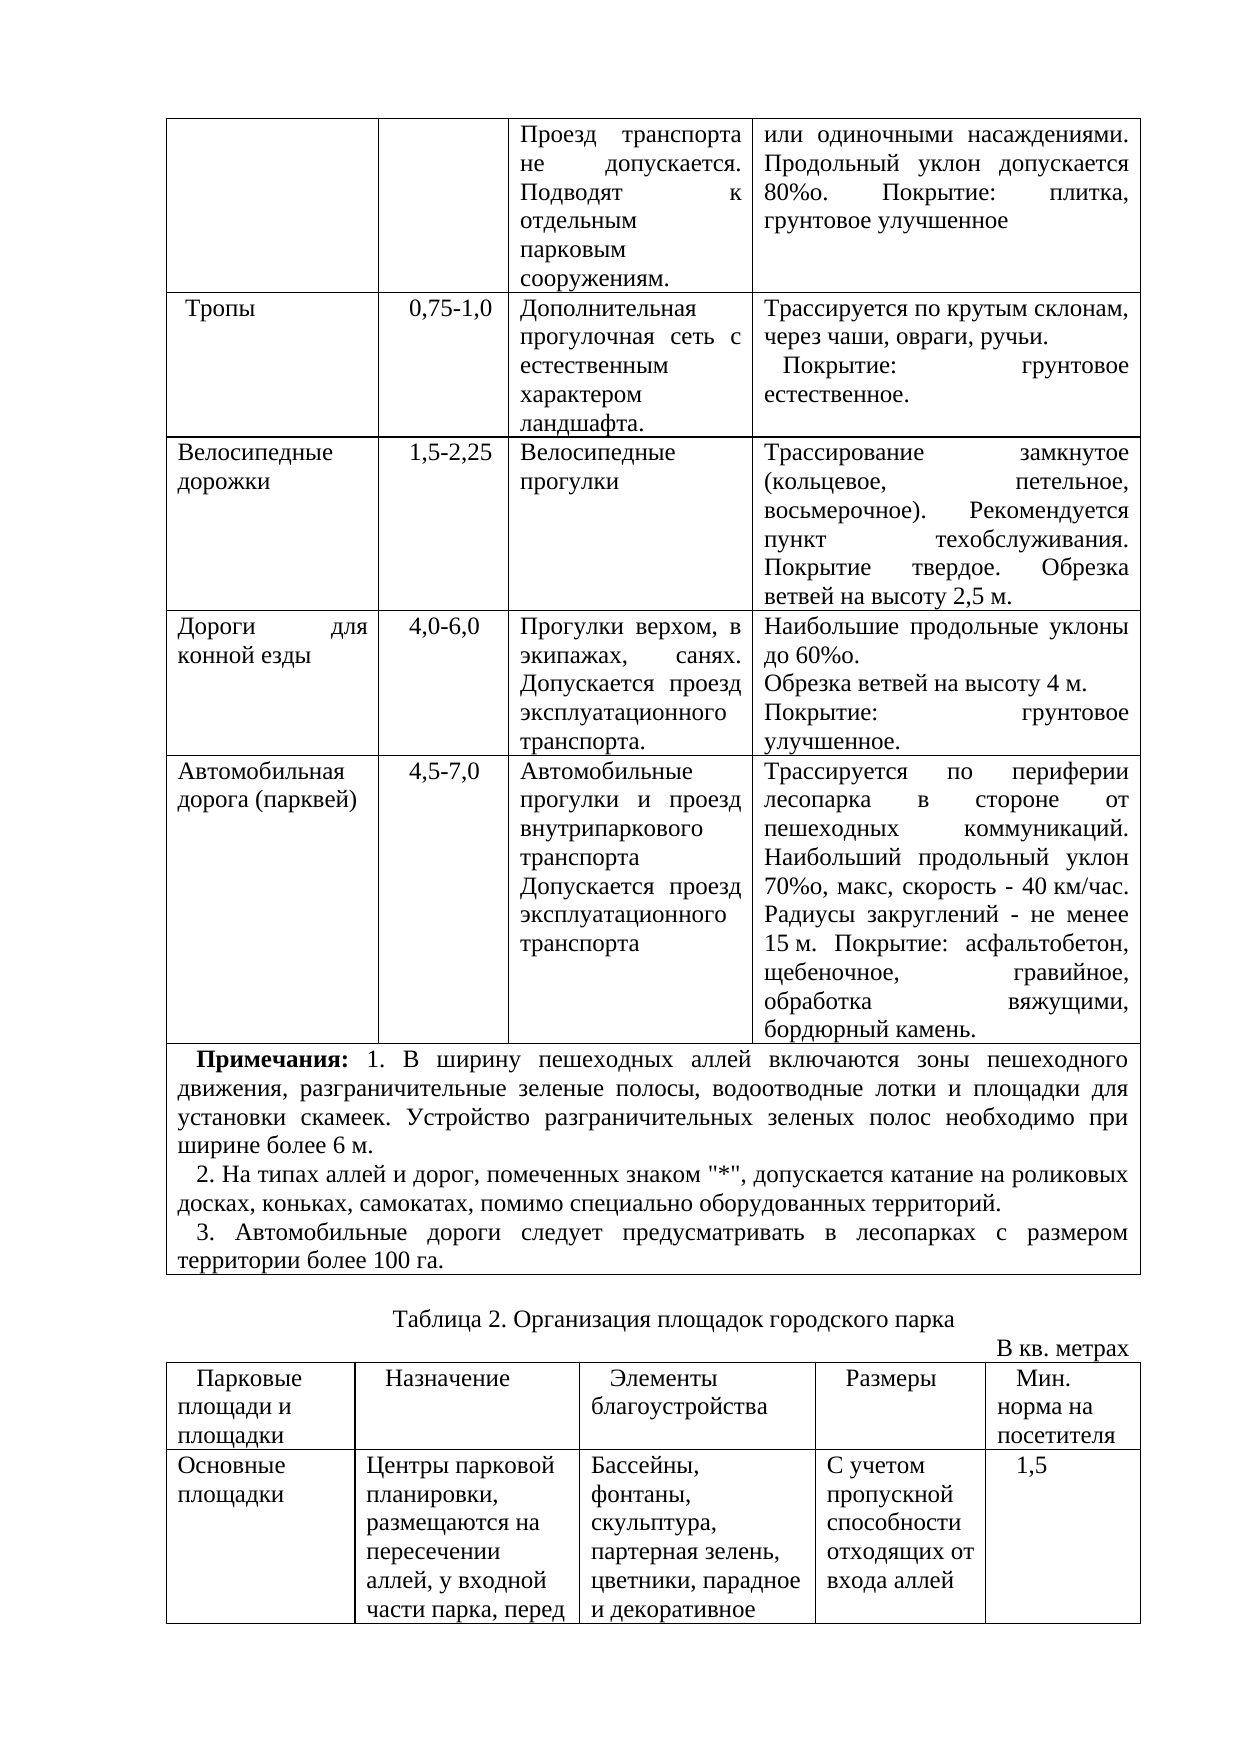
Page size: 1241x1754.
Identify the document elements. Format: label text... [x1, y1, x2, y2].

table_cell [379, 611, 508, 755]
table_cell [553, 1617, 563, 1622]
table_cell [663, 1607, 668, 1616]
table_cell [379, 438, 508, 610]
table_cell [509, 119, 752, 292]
text Таблица 2. Организация площадок городского парка [177, 1304, 1152, 1333]
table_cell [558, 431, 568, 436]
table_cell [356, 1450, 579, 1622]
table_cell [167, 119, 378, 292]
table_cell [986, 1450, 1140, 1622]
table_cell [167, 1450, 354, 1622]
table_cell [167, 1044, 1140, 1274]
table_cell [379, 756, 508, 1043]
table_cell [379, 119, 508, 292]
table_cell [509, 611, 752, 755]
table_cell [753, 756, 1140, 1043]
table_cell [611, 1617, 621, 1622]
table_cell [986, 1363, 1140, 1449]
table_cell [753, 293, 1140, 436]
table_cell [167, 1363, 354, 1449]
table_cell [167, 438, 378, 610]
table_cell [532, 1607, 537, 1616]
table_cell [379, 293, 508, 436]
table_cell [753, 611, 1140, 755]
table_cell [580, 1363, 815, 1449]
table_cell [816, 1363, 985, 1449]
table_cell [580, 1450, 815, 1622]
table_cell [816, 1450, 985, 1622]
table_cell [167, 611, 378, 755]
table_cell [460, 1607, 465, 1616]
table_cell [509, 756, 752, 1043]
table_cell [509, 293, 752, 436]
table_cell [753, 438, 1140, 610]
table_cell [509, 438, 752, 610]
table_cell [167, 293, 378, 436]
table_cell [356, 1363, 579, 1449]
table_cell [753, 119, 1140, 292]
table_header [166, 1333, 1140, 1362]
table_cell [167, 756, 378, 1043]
